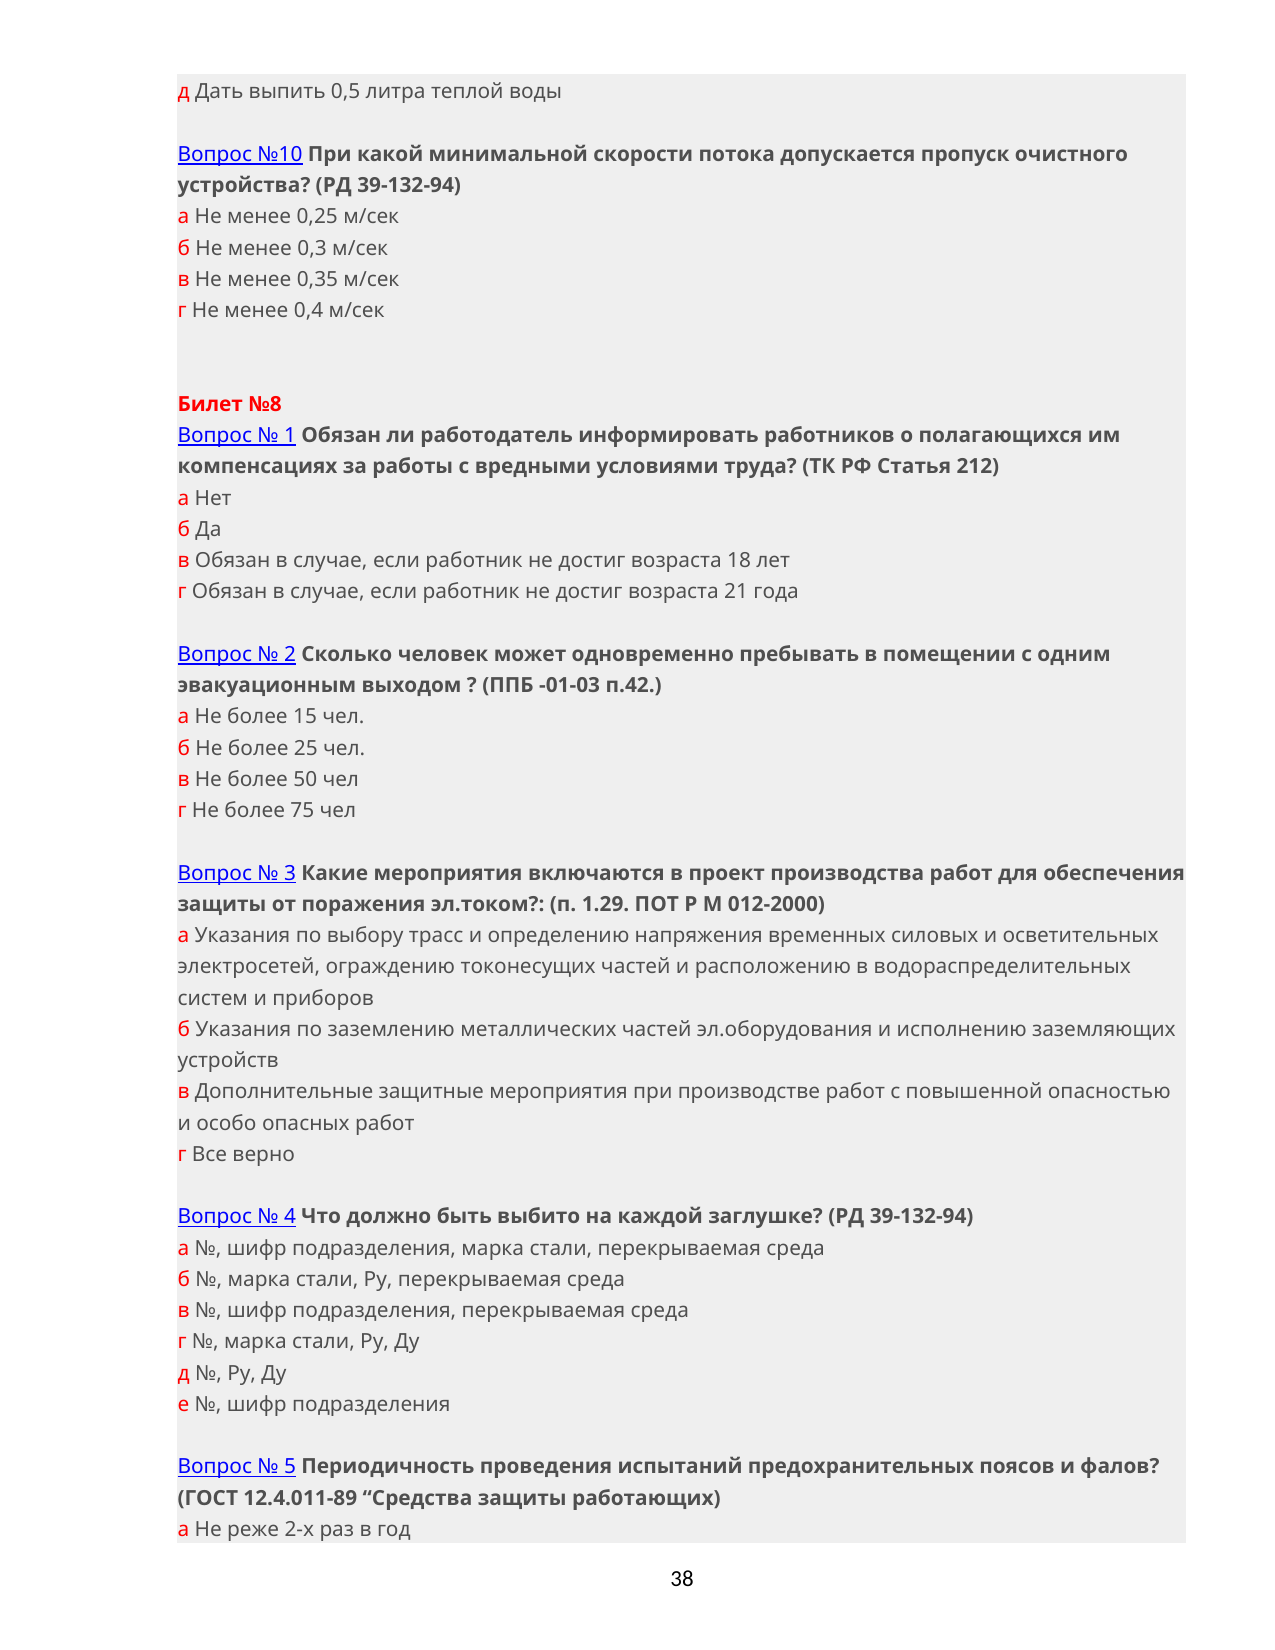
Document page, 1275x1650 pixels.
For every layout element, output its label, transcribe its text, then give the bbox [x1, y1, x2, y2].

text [177, 74, 1186, 136]
text Вопрос № 3 Какие мероприятия включаются в проект производства работ для обеспечения защиты от поражения эл.током?: (п. 1.29. ПОТ Р М 012-2000) а Указания по выбору трасс и определению напряжения временных силовых и осветительных электросетей, ограждению токонесущих частей и расположению в водораспределительных систем и приборов б Указания по заземлению металлических частей эл.оборудования и исполнению заземляющих устройств в Дополнительные защитные мероприятия при производстве работ с повышенной опасностью и особо опасных работ г Все верно [177, 855, 1186, 1199]
text Вопрос № 1 Обязан ли работодатель информировать работников о полагающихся им компенсациях за работы с вредными условиями труда? (ТК РФ Статья 212) а Нет б Да в Обязан в случае, если работник не достиг возраста 18 лет г Обязан в случае, если работник не достиг возраста 21 года [177, 418, 1186, 636]
text Вопрос №10 При какой минимальной скорости потока допускается пропуск очистного устройства? (РД 39-132-94) а Не менее 0,25 м/сек б Не менее 0,3 м/сек в Не менее 0,35 м/сек г Не менее 0,4 м/сек [177, 136, 1186, 355]
text Вопрос № 2 Сколько человек может одновременно пребывать в помещении с одним эвакуационным выходом ? (ППБ -01-03 п.42.) а Не более 15 чел. б Не более 25 чел. в Не более 50 чел г Не более 75 чел [177, 636, 1186, 855]
text Вопрос № 4 Что должно быть выбито на каждой заглушке? (РД 39-132-94) а №, шифр подразделения, марка стали, перекрываемая среда б №, марка стали, Ру, перекрываемая среда в №, шифр подразделения, перекрываемая среда г №, марка стали, Ру, Ду д №, Ру, Ду е №, шифр подразделения [177, 1199, 1186, 1418]
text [177, 1418, 1186, 1543]
text Билет №8 [177, 386, 1186, 418]
